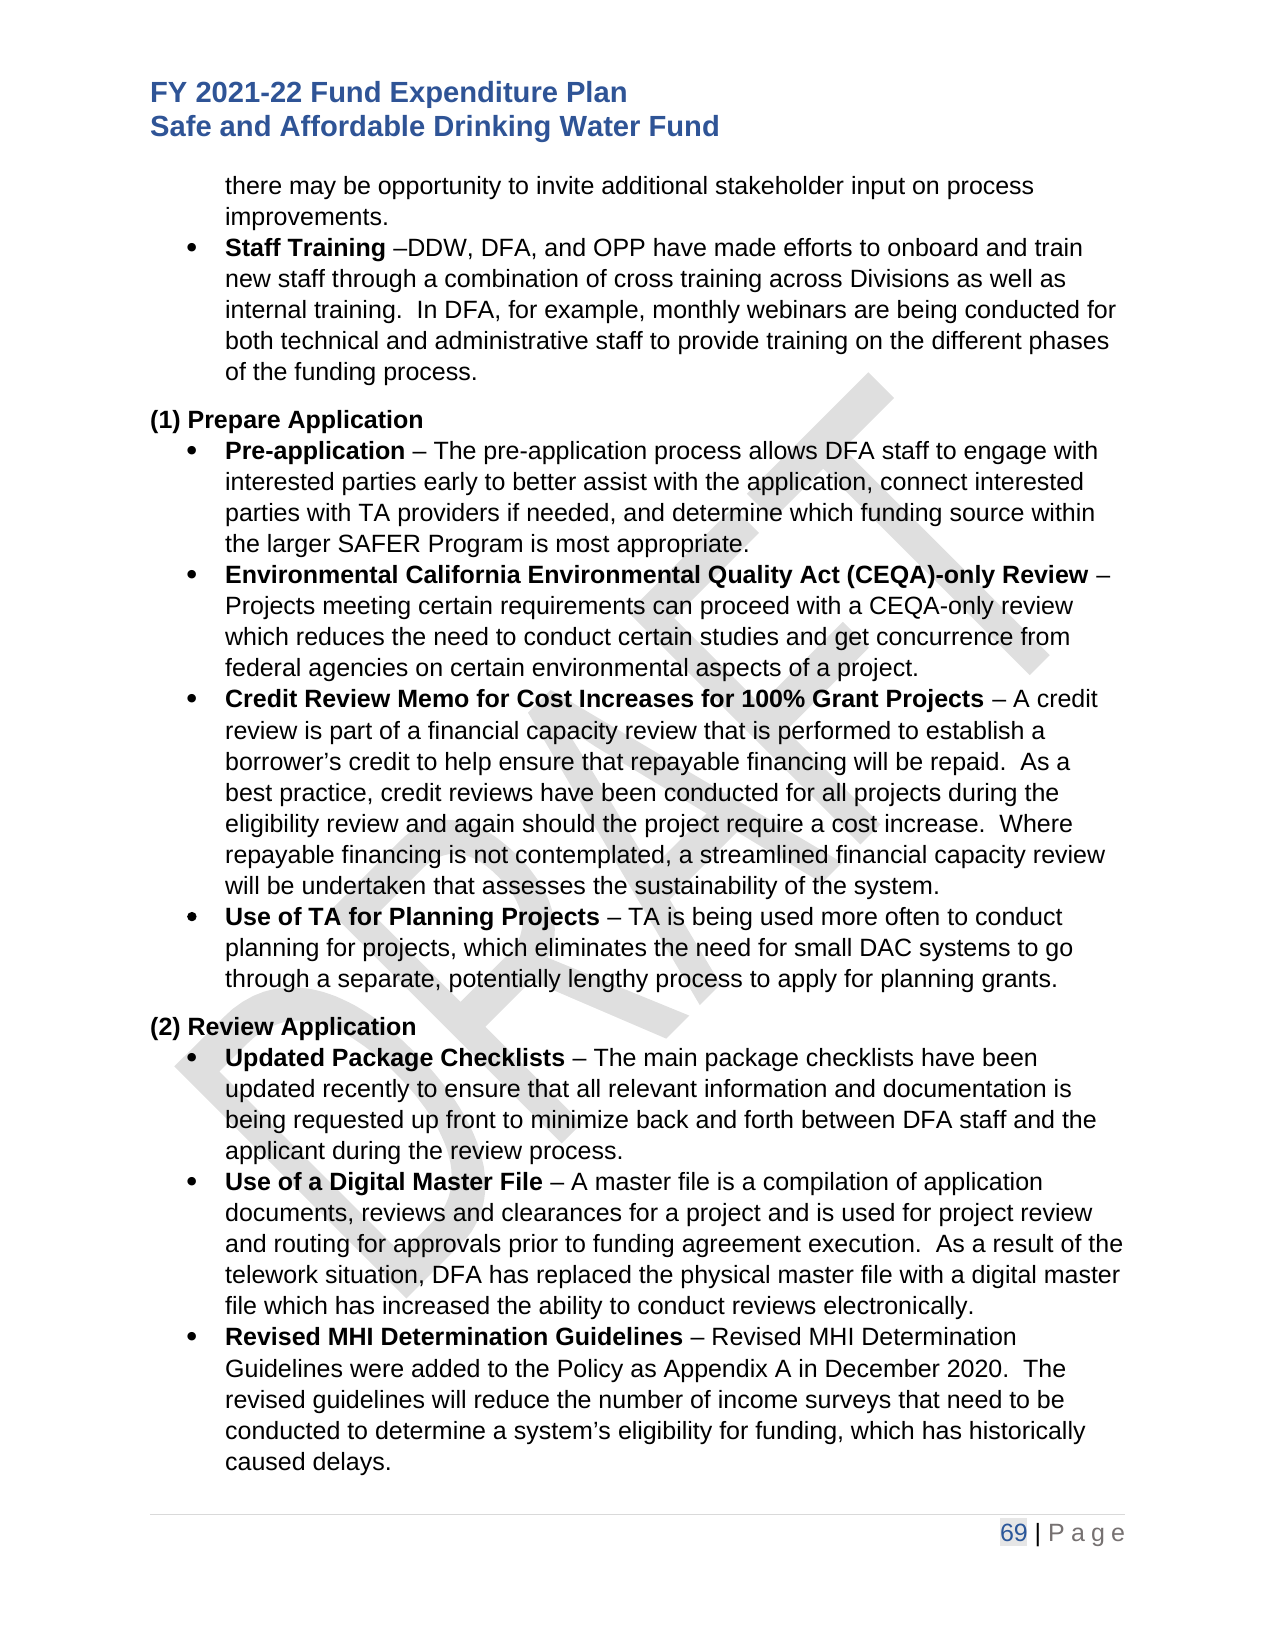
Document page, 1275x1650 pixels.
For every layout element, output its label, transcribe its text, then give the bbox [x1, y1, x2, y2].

list Use of TA for Planning Projects – TA is being used more often to conduct planning for projects, which eliminates the need for small DAC systems to go through a separate, potentially lengthy process to apply for planning grants. [187, 902, 1125, 993]
subtitle Prepare Application [150, 405, 1125, 434]
list Use of a Digital Master File – A master file is a compilation of application documents, reviews and clearances for a project and is used for project review and routing for approvals prior to funding agreement execution. As a result of the telework situation, DFA has replaced the physical master file with a digital master file which has increased the ability to conduct reviews electronically. [187, 1167, 1125, 1320]
list Revised MHI Determination Guidelines – Revised MHI Determination Guidelines were added to the Policy as Appendix A in December 2020. The revised guidelines will reduce the number of income surveys that need to be conducted to determine a system’s eligibility for funding, which has historically caused delays. [187, 1322, 1125, 1475]
subtitle Review Application [150, 1012, 1125, 1041]
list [187, 171, 1125, 231]
list Staff Training –DDW, DFA, and OPP have made efforts to onboard and train new staff through a combination of cross training across Divisions as well as internal training. In DFA, for example, monthly webinars are being conducted for both technical and administrative staff to provide training on the different phases of the funding process. [187, 233, 1125, 386]
list Environmental California Environmental Quality Act (CEQA)-only Review – Projects meeting certain requirements can proceed with a CEQA-only review which reduces the need to conduct certain studies and get concurrence from federal agencies on certain environmental aspects of a project. [187, 560, 1125, 682]
list Credit Review Memo for Cost Increases for 100% Grant Projects – A credit review is part of a financial capacity review that is performed to establish a borrower’s credit to help ensure that repayable financing will be repaid. As a best practice, credit reviews have been conducted for all projects during the eligibility review and again should the project require a cost increase. Where repayable financing is not contemplated, a streamlined financial capacity review will be undertaken that assesses the sustainability of the system. [187, 684, 1125, 899]
list Updated Package Checklists – The main package checklists have been updated recently to ensure that all relevant information and documentation is being requested up front to minimize back and forth between DFA staff and the applicant during the review process. [187, 1043, 1125, 1165]
list Pre-application – The pre-application process allows DFA staff to engage with interested parties early to better assist with the application, connect interested parties with TA providers if needed, and determine which funding source within the larger SAFER Program is most appropriate. [187, 436, 1125, 558]
